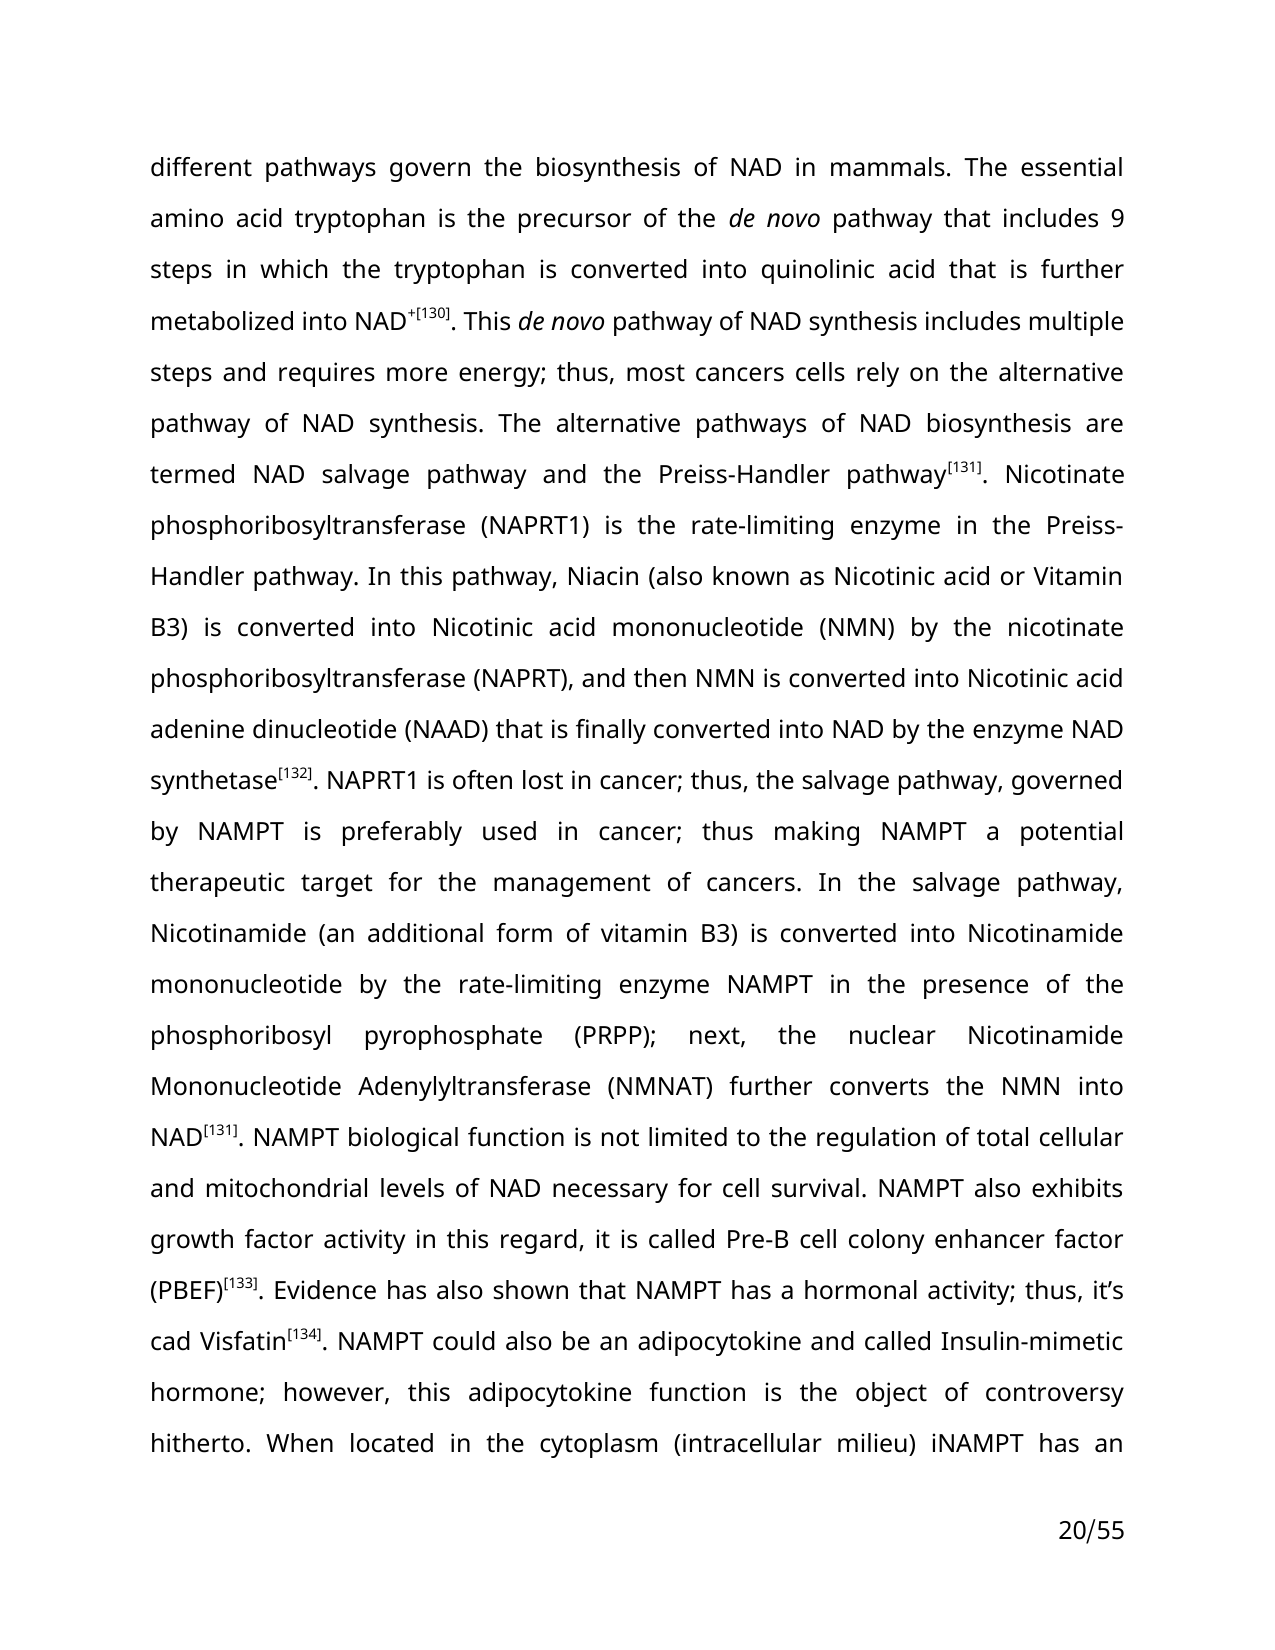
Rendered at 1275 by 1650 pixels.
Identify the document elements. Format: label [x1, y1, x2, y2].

text [150, 150, 1125, 1460]
